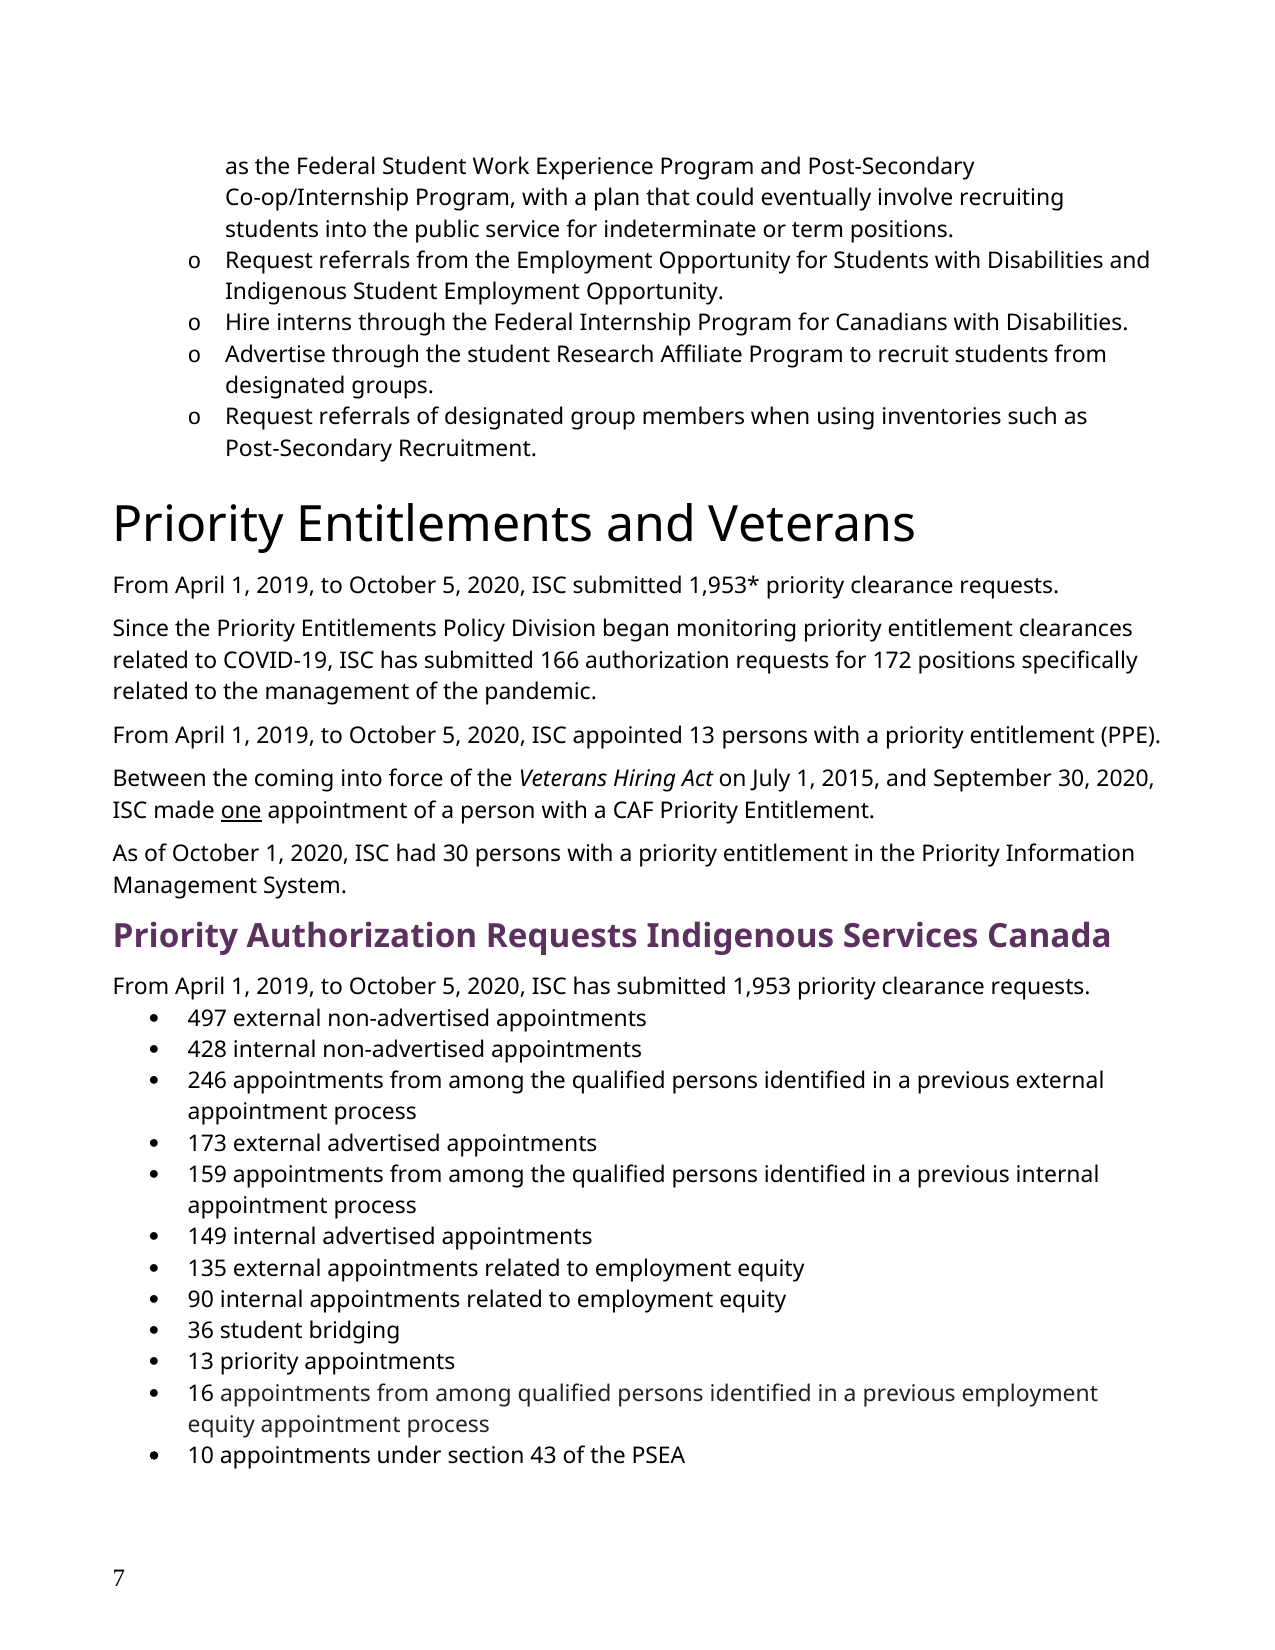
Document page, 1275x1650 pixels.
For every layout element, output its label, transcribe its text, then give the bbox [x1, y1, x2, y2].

text From April 1, 2019, to October 5, 2020, ISC appointed 13 persons with a priority entitlement (PPE). [112, 718, 1162, 750]
text As of October 1, 2020, ISC had 30 persons with a priority entitlement in the Priority Information Management System. [112, 837, 1162, 900]
list 16 appointments from among qualified persons identified in a previous employment equity appointment process [150, 1376, 1162, 1439]
list Hire interns through the Federal Internship Program for Canadians with Disabilities. [187, 306, 1162, 338]
text From April 1, 2019, to October 5, 2020, ISC has submitted 1,953 priority clearance requests. [112, 970, 1162, 1001]
list 36 student bridging [150, 1314, 1162, 1345]
subtitle Priority Entitlements and Veterans [112, 488, 1162, 556]
list 246 appointments from among the qualified persons identified in a previous external appointment process [150, 1064, 1162, 1126]
text Between the coming into force of the Veterans Hiring Act on July 1, 2015, and September 30, 2020, ISC made one appointment of a person with a CAF Priority Entitlement. [112, 762, 1162, 825]
list 135 external appointments related to employment equity [150, 1251, 1162, 1283]
subtitle Priority Authorization Requests Indigenous Services Canada [112, 912, 1162, 958]
text From April 1, 2019, to October 5, 2020, ISC submitted 1,953* priority clearance requests. [112, 568, 1162, 600]
text Since the Priority Entitlements Policy Division began monitoring priority entitlement clearances related to COVID-19, ISC has submitted 166 authorization requests for 172 positions specifically related to the management of the pandemic. [112, 612, 1162, 706]
list 497 external non-advertised appointments [150, 1001, 1162, 1033]
list 428 internal non-advertised appointments [150, 1033, 1162, 1064]
list Advertise through the student Research Affiliate Program to recruit students from designated groups. [187, 338, 1162, 400]
list 173 external advertised appointments [150, 1126, 1162, 1158]
list Request referrals of designated group members when using inventories such as Post-Secondary Recruitment. [187, 400, 1162, 463]
list 10 appointments under section 43 of the PSEA [150, 1439, 1162, 1470]
list 149 internal advertised appointments [150, 1220, 1162, 1251]
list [187, 150, 1162, 244]
list 13 priority appointments [150, 1345, 1162, 1376]
list 159 appointments from among the qualified persons identified in a previous internal appointment process [150, 1158, 1162, 1220]
list Request referrals from the Employment Opportunity for Students with Disabilities and Indigenous Student Employment Opportunity. [187, 244, 1162, 306]
list 90 internal appointments related to employment equity [150, 1283, 1162, 1314]
